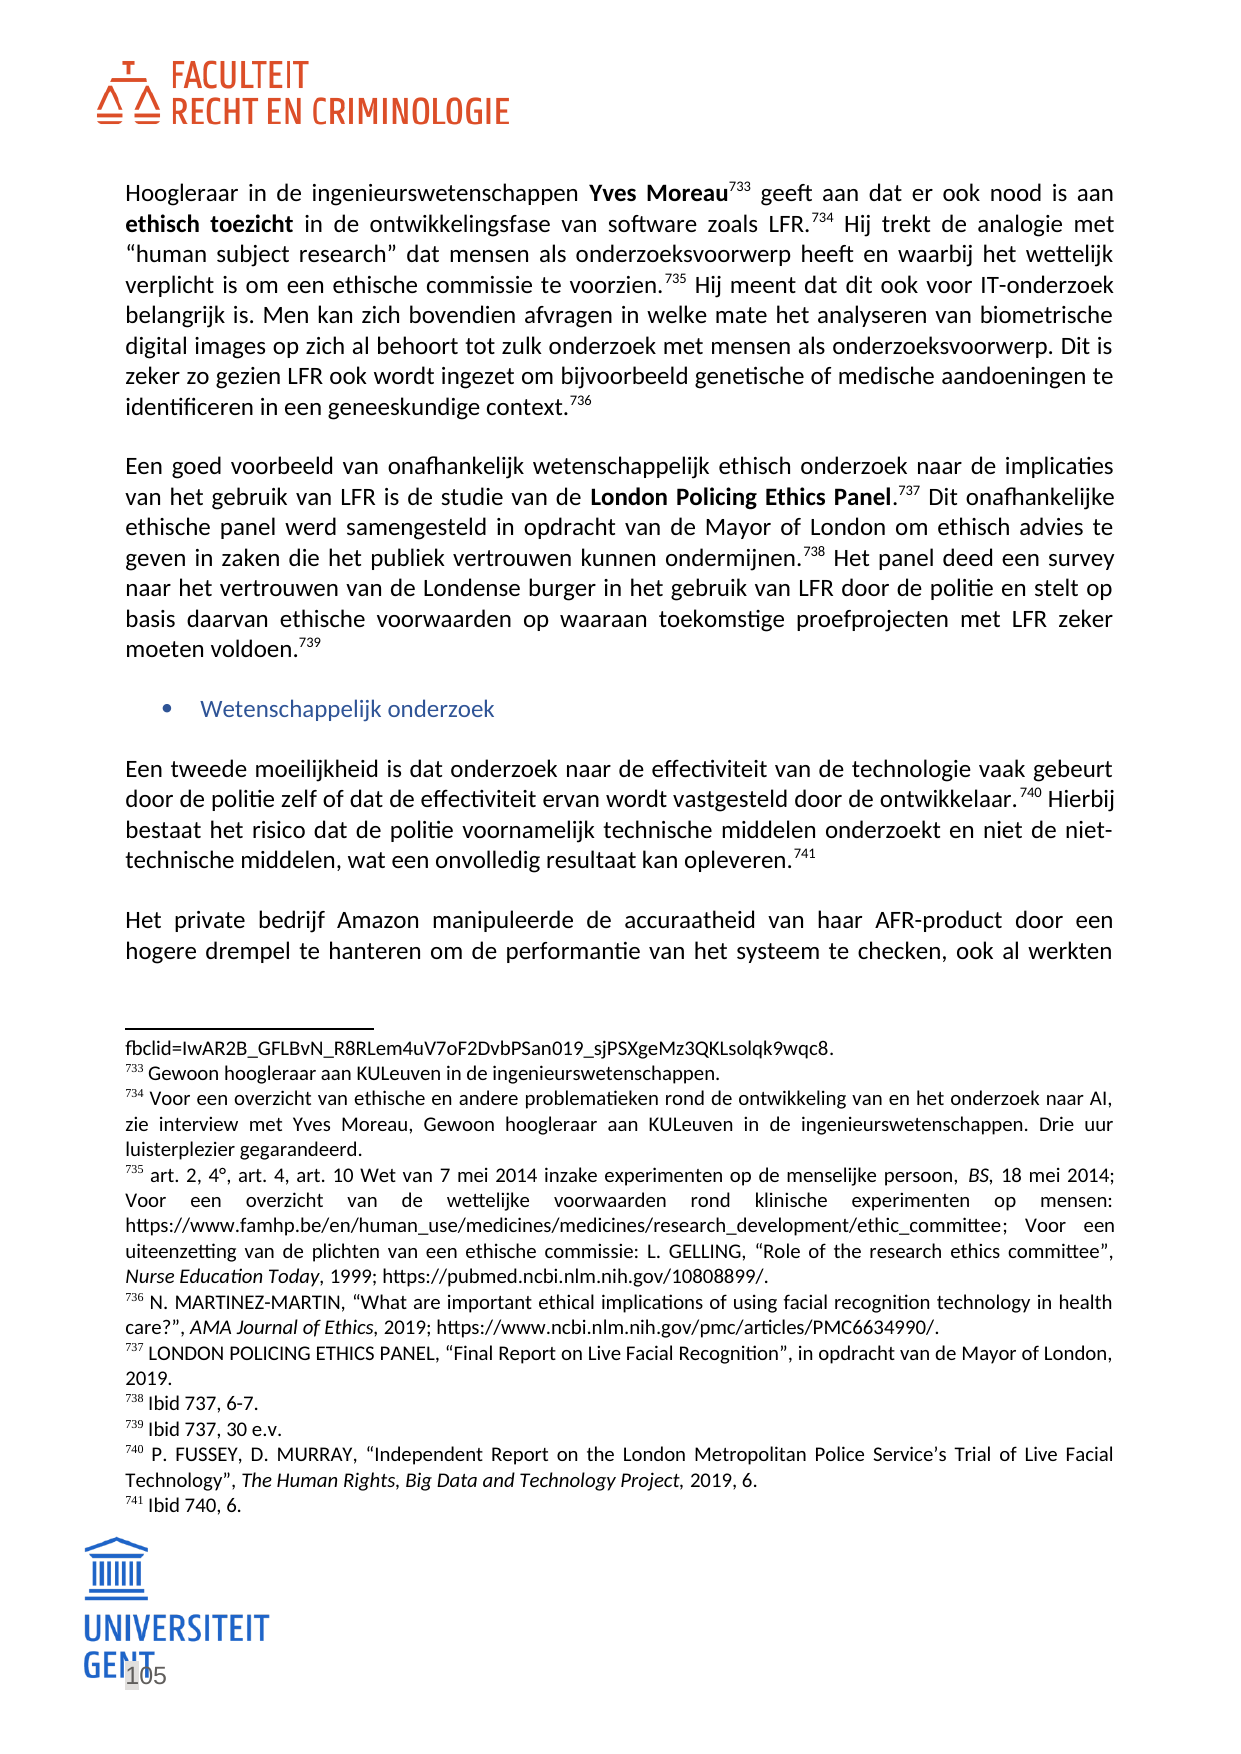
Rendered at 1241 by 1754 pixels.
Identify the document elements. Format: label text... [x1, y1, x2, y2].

picture [22, 1489, 336, 1740]
text Een tweede moeilijkheid is dat onderzoek naar de effectiviteit van de technologie vaak gebeurt door de politie zelf of dat de effectiviteit ervan wordt vastgesteld door de ontwikkelaar. Hierbij bestaat het risico dat de politie voornamelijk technische middelen onderzoekt en niet de niet-technische middelen, wat een onvolledig resultaat kan opleveren. [125, 753, 1115, 875]
subtitle Wetenschappelijk onderzoek [163, 693, 1115, 724]
picture [34, 0, 599, 187]
text Het private bedrijf Amazon manipuleerde de accuraatheid van haar AFR-product door een hogere drempel te hanteren om de performantie van het systeem te checken, ook al werkten hun klanten bij politie met een veel lagere drempel. Het lijkt dan ook aangewezen dat vooraf een drempelwaarde en methode van berekening van effectiviteit worden vastgelegd. [125, 904, 1115, 965]
text Hoogleraar in de ingenieurswetenschappen Yves Moreau geeft aan dat er ook nood is aan ethisch toezicht in de ontwikkelingsfase van software zoals LFR. Hij trekt de analogie met “human subject research” dat mensen als onderzoeksvoorwerp heeft en waarbij het wettelijk verplicht is om een ethische commissie te voorzien. Hij meent dat dit ook voor IT-onderzoek belangrijk is. Men kan zich bovendien afvragen in welke mate het analyseren van biometrische digital images op zich al behoort tot zulk onderzoek met mensen als onderzoeksvoorwerp. Dit is zeker zo gezien LFR ook wordt ingezet om bijvoorbeeld genetische of medische aandoeningen te identificeren in een geneeskundige context. [125, 177, 1115, 421]
text Een goed voorbeeld van onafhankelijk wetenschappelijk ethisch onderzoek naar de implicaties van het gebruik van LFR is de studie van de London Policing Ethics Panel. Dit onafhankelijke ethische panel werd samengesteld in opdracht van de Mayor of London om ethisch advies te geven in zaken die het publiek vertrouwen kunnen ondermijnen. Het panel deed een survey naar het vertrouwen van de Londense burger in het gebruik van LFR door de politie en stelt op basis daarvan ethische voorwaarden op waaraan toekomstige proefprojecten met LFR zeker moeten voldoen. [125, 451, 1115, 664]
